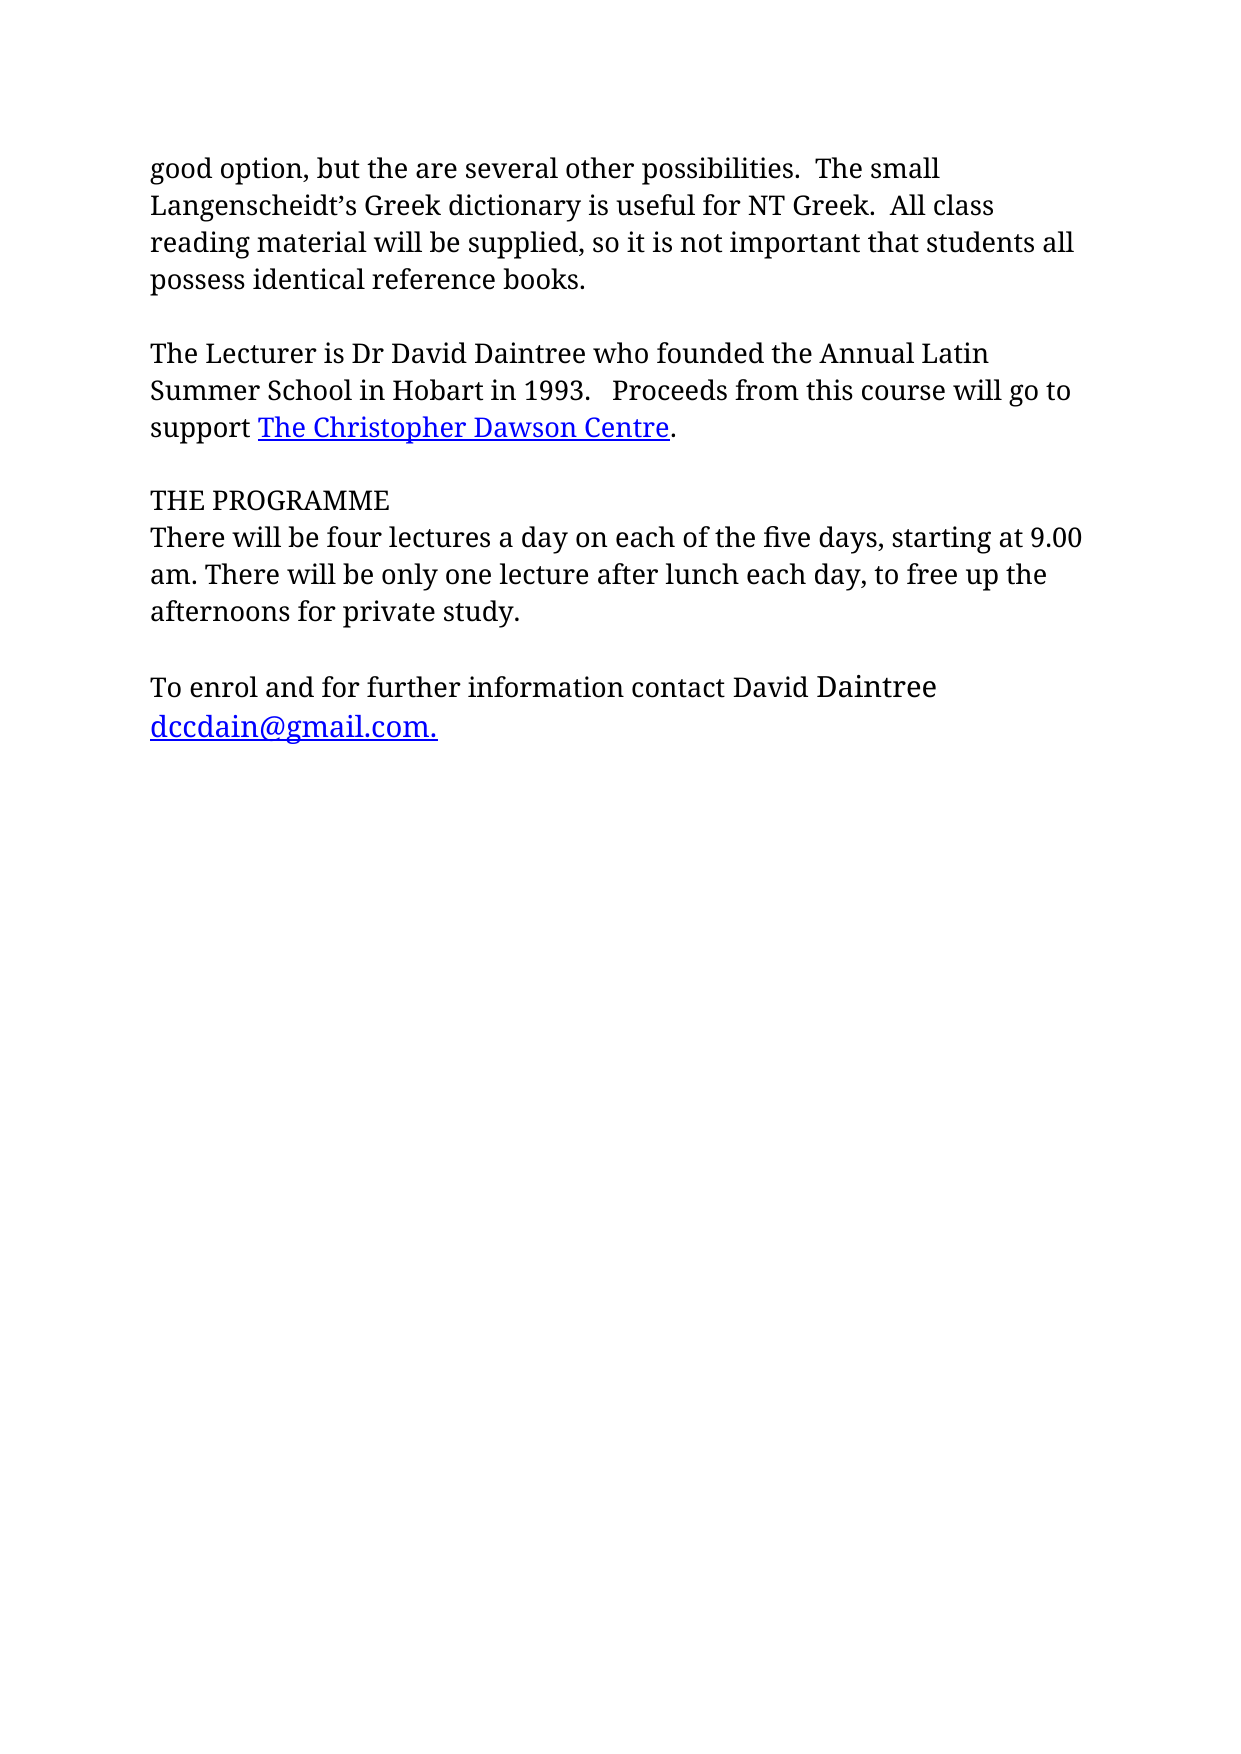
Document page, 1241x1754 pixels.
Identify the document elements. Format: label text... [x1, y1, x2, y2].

text THE PROGRAMME [150, 482, 1090, 519]
text The Lecturer is Dr David Daintree who founded the Annual Latin Summer School in Hobart in 1993. Proceeds from this course will go to support The Christopher Dawson Centre. [150, 334, 1090, 445]
text To enrol and for further information contact David Daintree dccdain@gmail.com. [150, 666, 1090, 746]
text There will be four lectures a day on each of the five days, starting at 9.00 am. There will be only one lecture after lunch each day, to free up the afternoons for private study. [150, 519, 1090, 629]
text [150, 150, 1090, 297]
